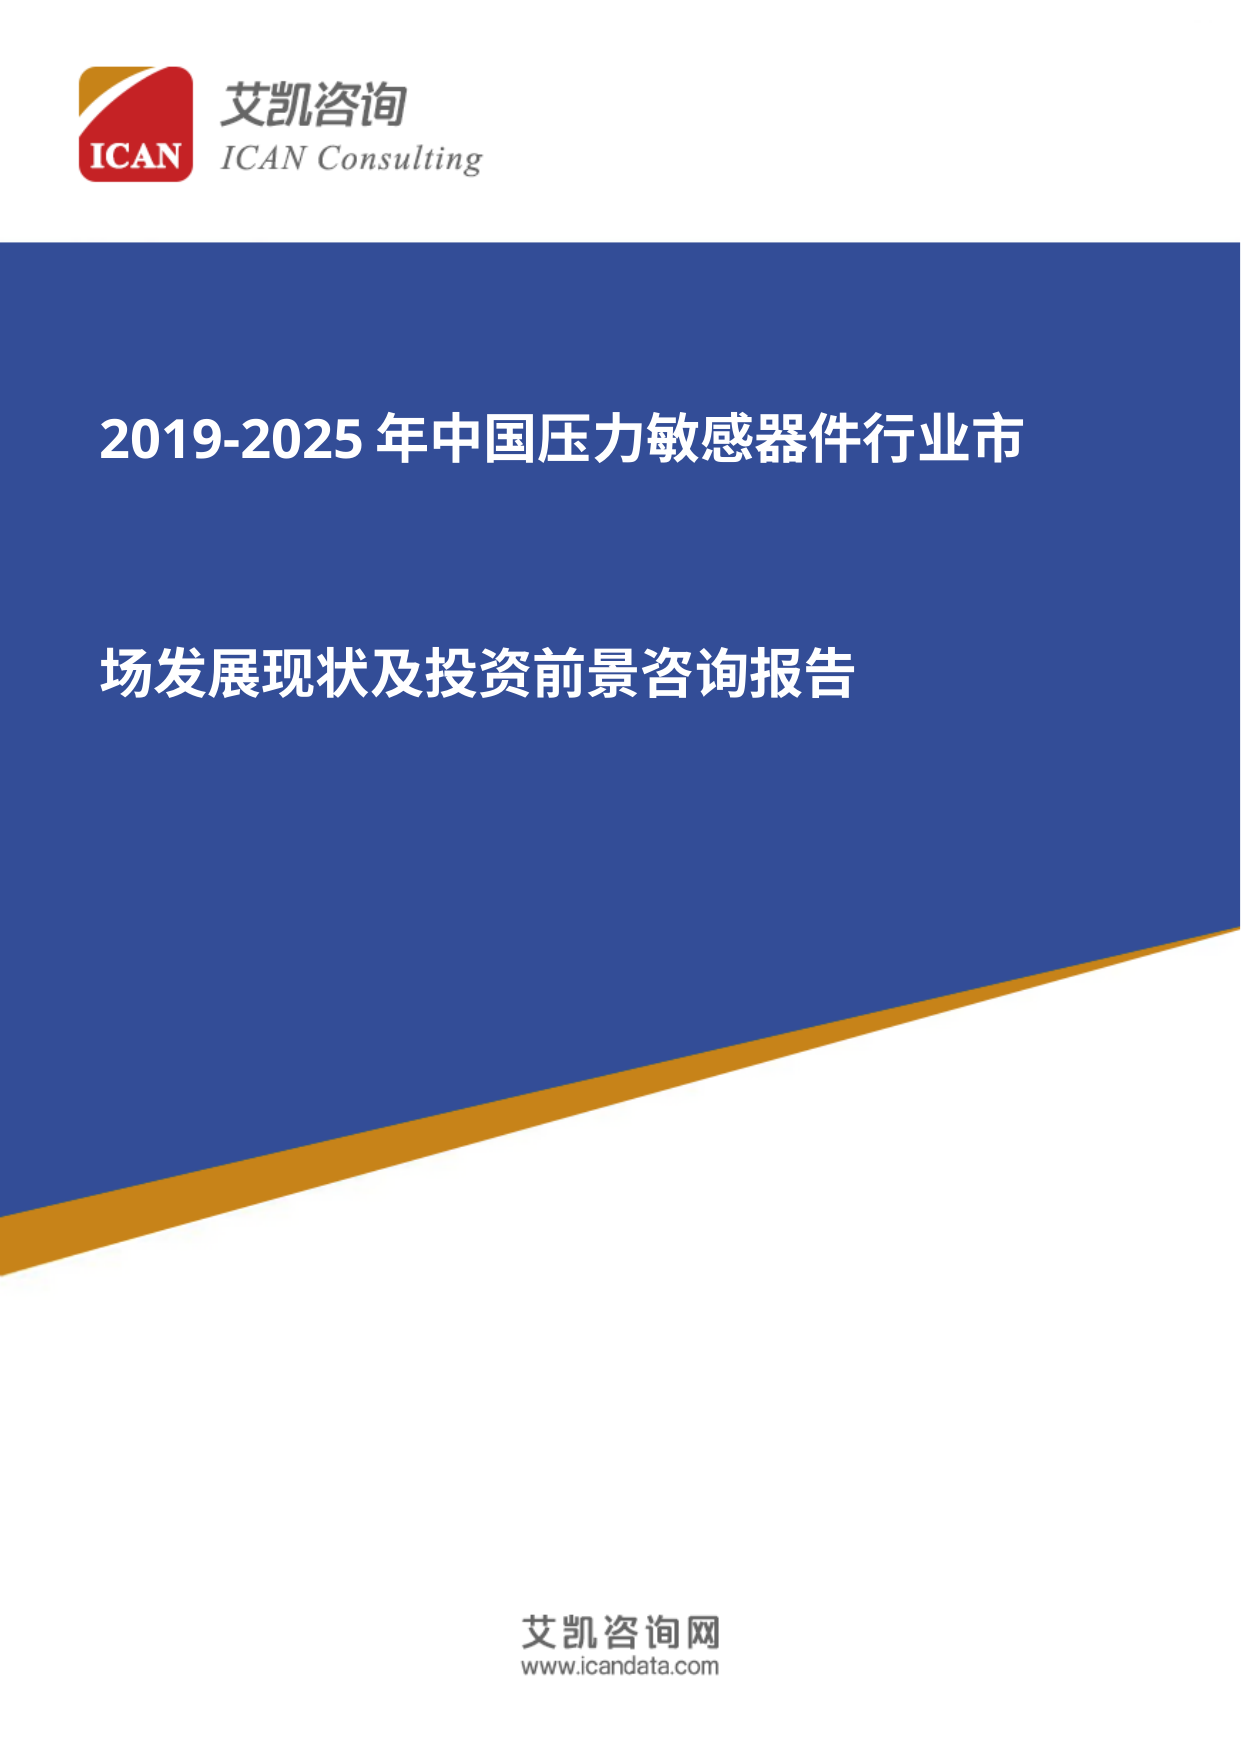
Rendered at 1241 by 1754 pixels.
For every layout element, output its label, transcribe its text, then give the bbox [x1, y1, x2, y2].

subtitle 2019-2025年中国压力敏感器件行业市场发展现状及投资前景咨询报告 [99, 386, 1053, 718]
picture [0, 5, 1241, 1754]
